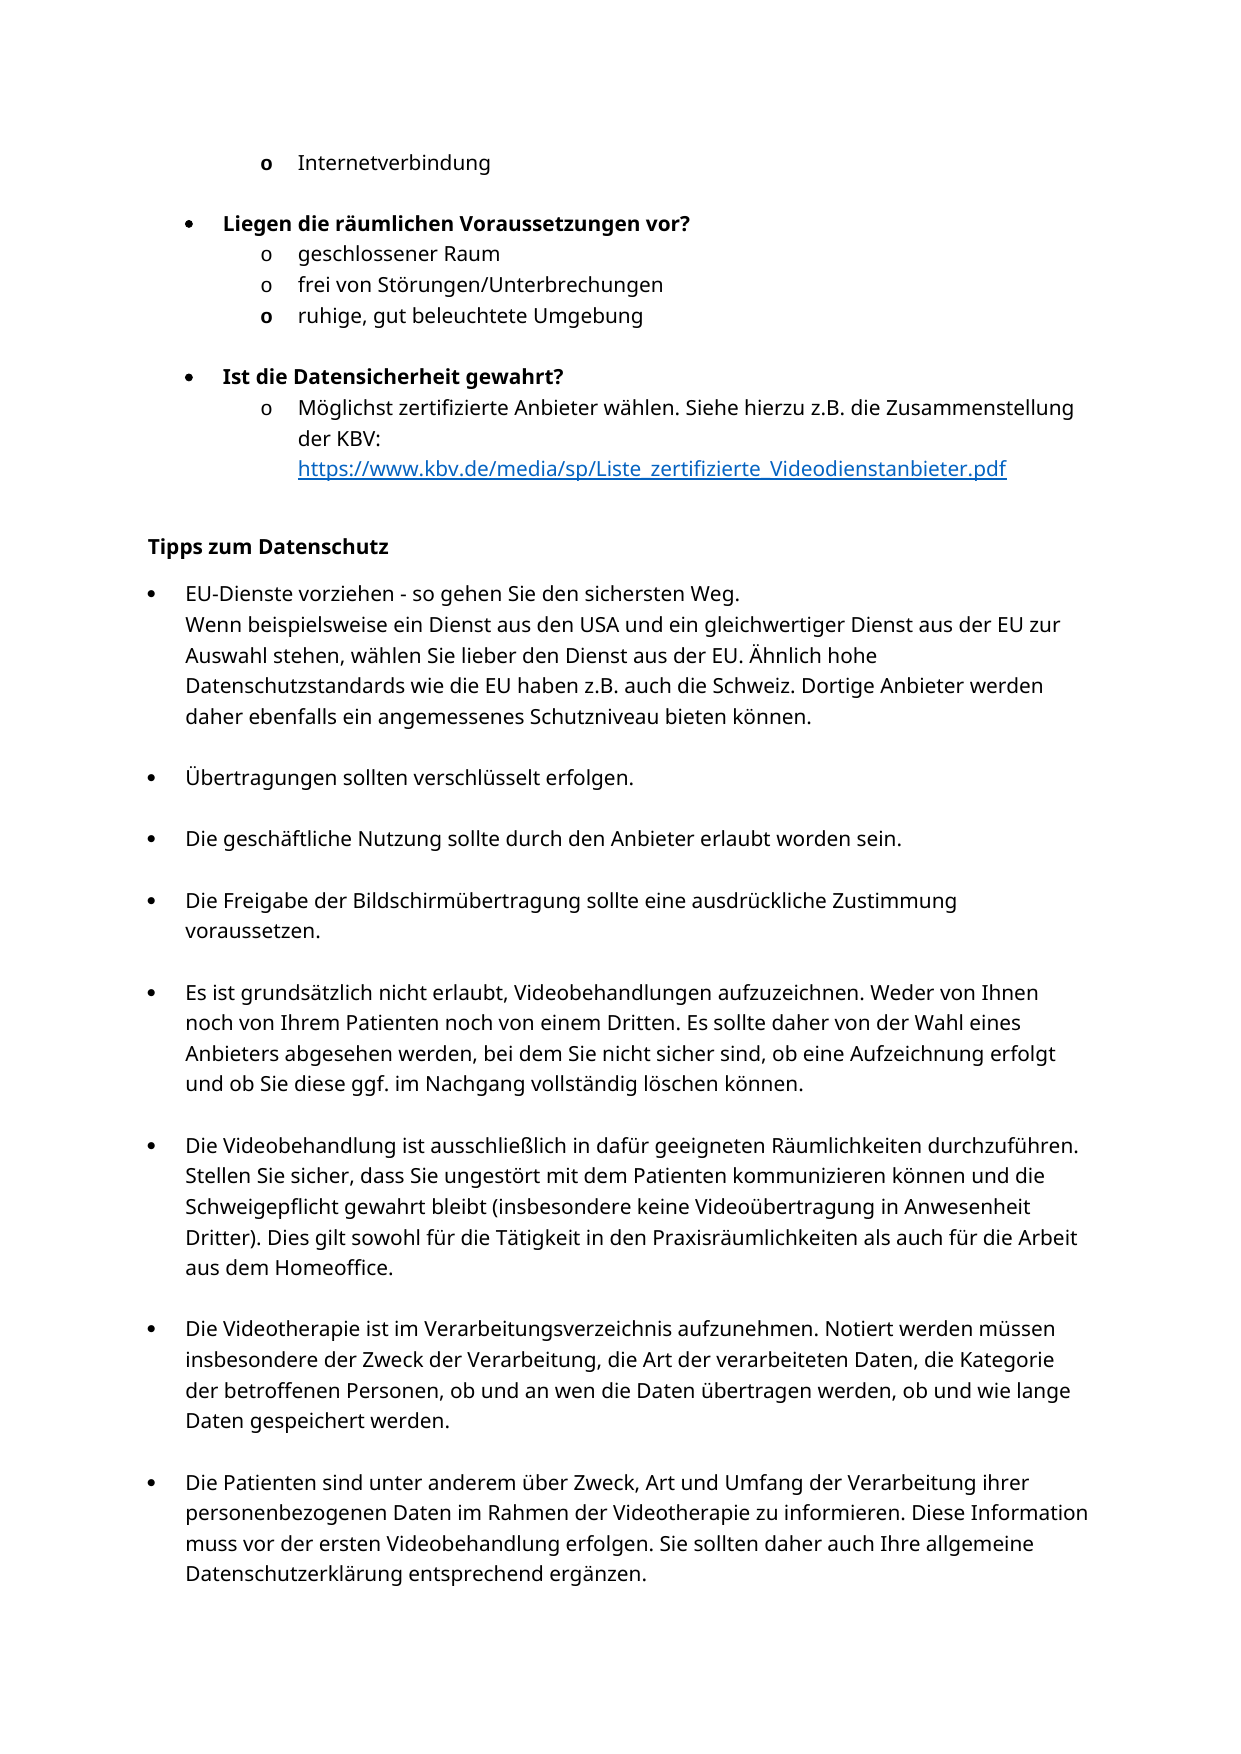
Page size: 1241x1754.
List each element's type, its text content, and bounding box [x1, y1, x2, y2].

list Die Videobehandlung ist ausschließlich in dafür geeigneten Räumlichkeiten durchzuführen. Stellen Sie sicher, dass Sie ungestört mit dem Patienten kommunizieren können und die Schweigepflicht gewahrt bleibt (insbesondere keine Videoübertragung in Anwesenheit Dritter). Dies gilt sowohl für die Tätigkeit in den Praxisräumlichkeiten als auch für die Arbeit aus dem Homeoffice. [148, 1131, 1093, 1312]
list ruhige, gut beleuchtete Umgebung [260, 301, 1093, 360]
list Die Freigabe der Bildschirmübertragung sollte eine ausdrückliche Zustimmung voraussetzen. [148, 886, 1093, 976]
list Es ist grundsätzlich nicht erlaubt, Videobehandlungen aufzuzeichnen. Weder von Ihnen noch von Ihrem Patienten noch von einem Dritten. Es sollte daher von der Wahl eines Anbieters abgesehen werden, bei dem Sie nicht sicher sind, ob eine Aufzeichnung erfolgt und ob Sie diese ggf. im Nachgang vollständig löschen können. [148, 978, 1093, 1129]
list Die Videotherapie ist im Verarbeitungsverzeichnis aufzunehmen. Notiert werden müssen insbesondere der Zweck der Verarbeitung, die Art der verarbeiteten Daten, die Kategorie der betroffenen Personen, ob und an wen die Daten übertragen werden, ob und wie lange Daten gespeichert werden. [148, 1314, 1093, 1466]
list Übertragungen sollten verschlüsselt erfolgen. [148, 763, 1093, 822]
text Tipps zum Datenschutz [148, 532, 1093, 561]
list Liegen die räumlichen Voraussetzungen vor? [185, 209, 1093, 237]
list Die Patienten sind unter anderem über Zweck, Art und Umfang der Verarbeitung ihrer personenbezogenen Daten im Rahmen der Videotherapie zu informieren. Diese Information muss vor der ersten Videobehandlung erfolgen. Sie sollten daher auch Ihre allgemeine Datenschutzerklärung entsprechend ergänzen. [148, 1468, 1093, 1619]
list Internetverbindung [260, 148, 1093, 207]
list EU-Dienste vorziehen - so gehen Sie den sichersten Weg. Wenn beispielsweise ein Dienst aus den USA und ein gleichwertiger Dienst aus der EU zur Auswahl stehen, wählen Sie lieber den Dienst aus der EU. Ähnlich hohe Datenschutzstandards wie die EU haben z.B. auch die Schweiz. Dortige Anbieter werden daher ebenfalls ein angemessenes Schutzniveau bieten können. [148, 579, 1093, 761]
list geschlossener Raum [260, 239, 1093, 268]
list Möglichst zertifizierte Anbieter wählen. Siehe hierzu z.B. die Zusammenstellung der KBV: https://www.kbv.de/media/sp/Liste_zertifizierte_Videodienstanbieter.pdf [260, 393, 1093, 513]
list Die geschäftliche Nutzung sollte durch den Anbieter erlaubt worden sein. [148, 824, 1093, 884]
list Ist die Datensicherheit gewahrt? [185, 362, 1093, 391]
list frei von Störungen/Unterbrechungen [260, 270, 1093, 299]
